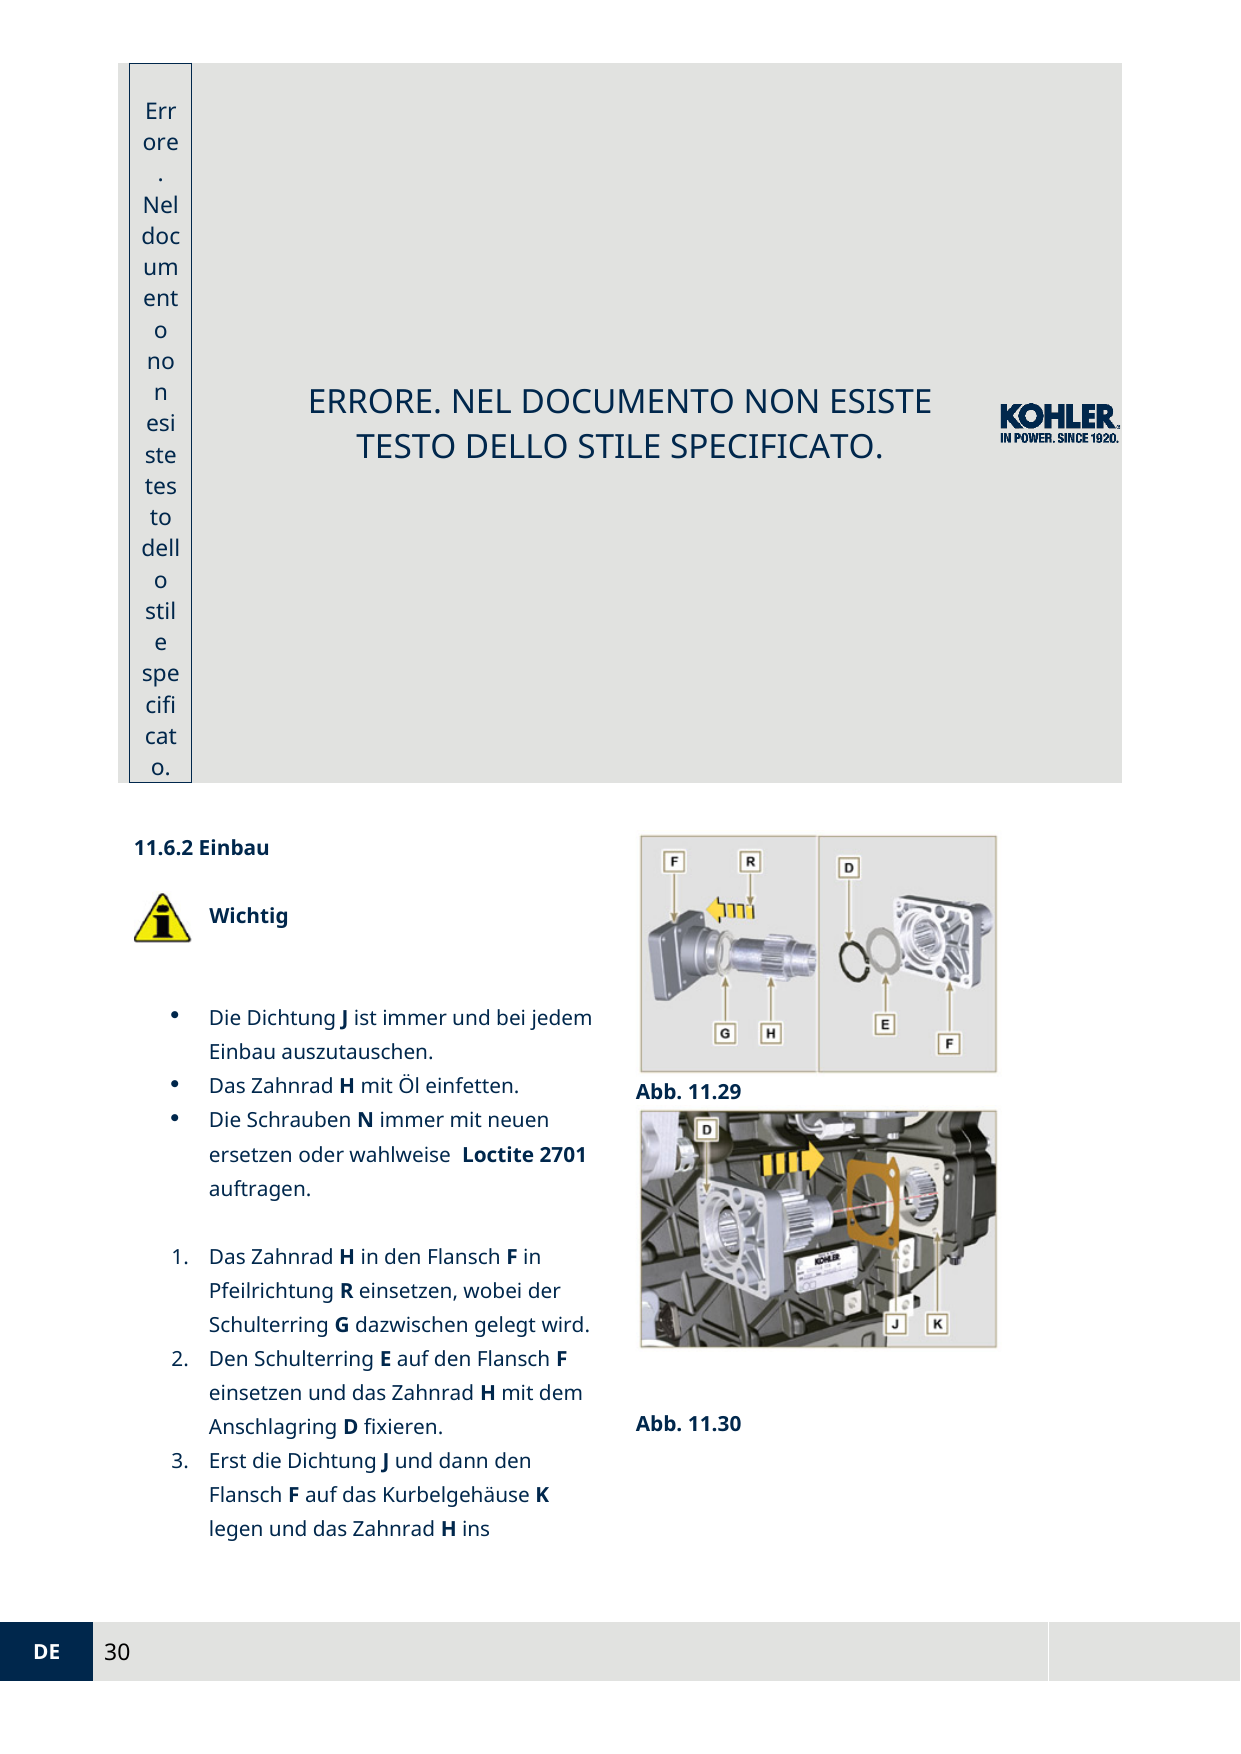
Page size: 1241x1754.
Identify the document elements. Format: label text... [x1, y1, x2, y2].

picture [133, 891, 193, 943]
picture [635, 830, 1002, 1078]
picture [1000, 403, 1121, 443]
table_cell 11.6.2 Einbau Wichtig Die Dichtung J ist immer und bei jedem Einbau auszutauschen. Das Zahnrad H mit Öl einfetten. Die Schrauben N immer mit neuen ersetzen oder wahlweise Loctite 2701 auftragen. Das Zahnrad H in den Flansch F in Pfeilrichtung R einsetzen, wobei der Schulterring G dazwischen gelegt wird. Den Schulterring E auf den Flansch F einsetzen und das Zahnrad H mit dem Anschlagring D fixieren. Erst die Dichtung J und dann den Flansch F auf das Kurbelgehäuse K legen und das Zahnrad H ins Kurbelgehäuse K einsetzen. [118, 815, 620, 1558]
table_cell Abb. 11.29 Abb. 11.30 [620, 815, 1122, 1558]
picture [635, 1105, 1002, 1353]
